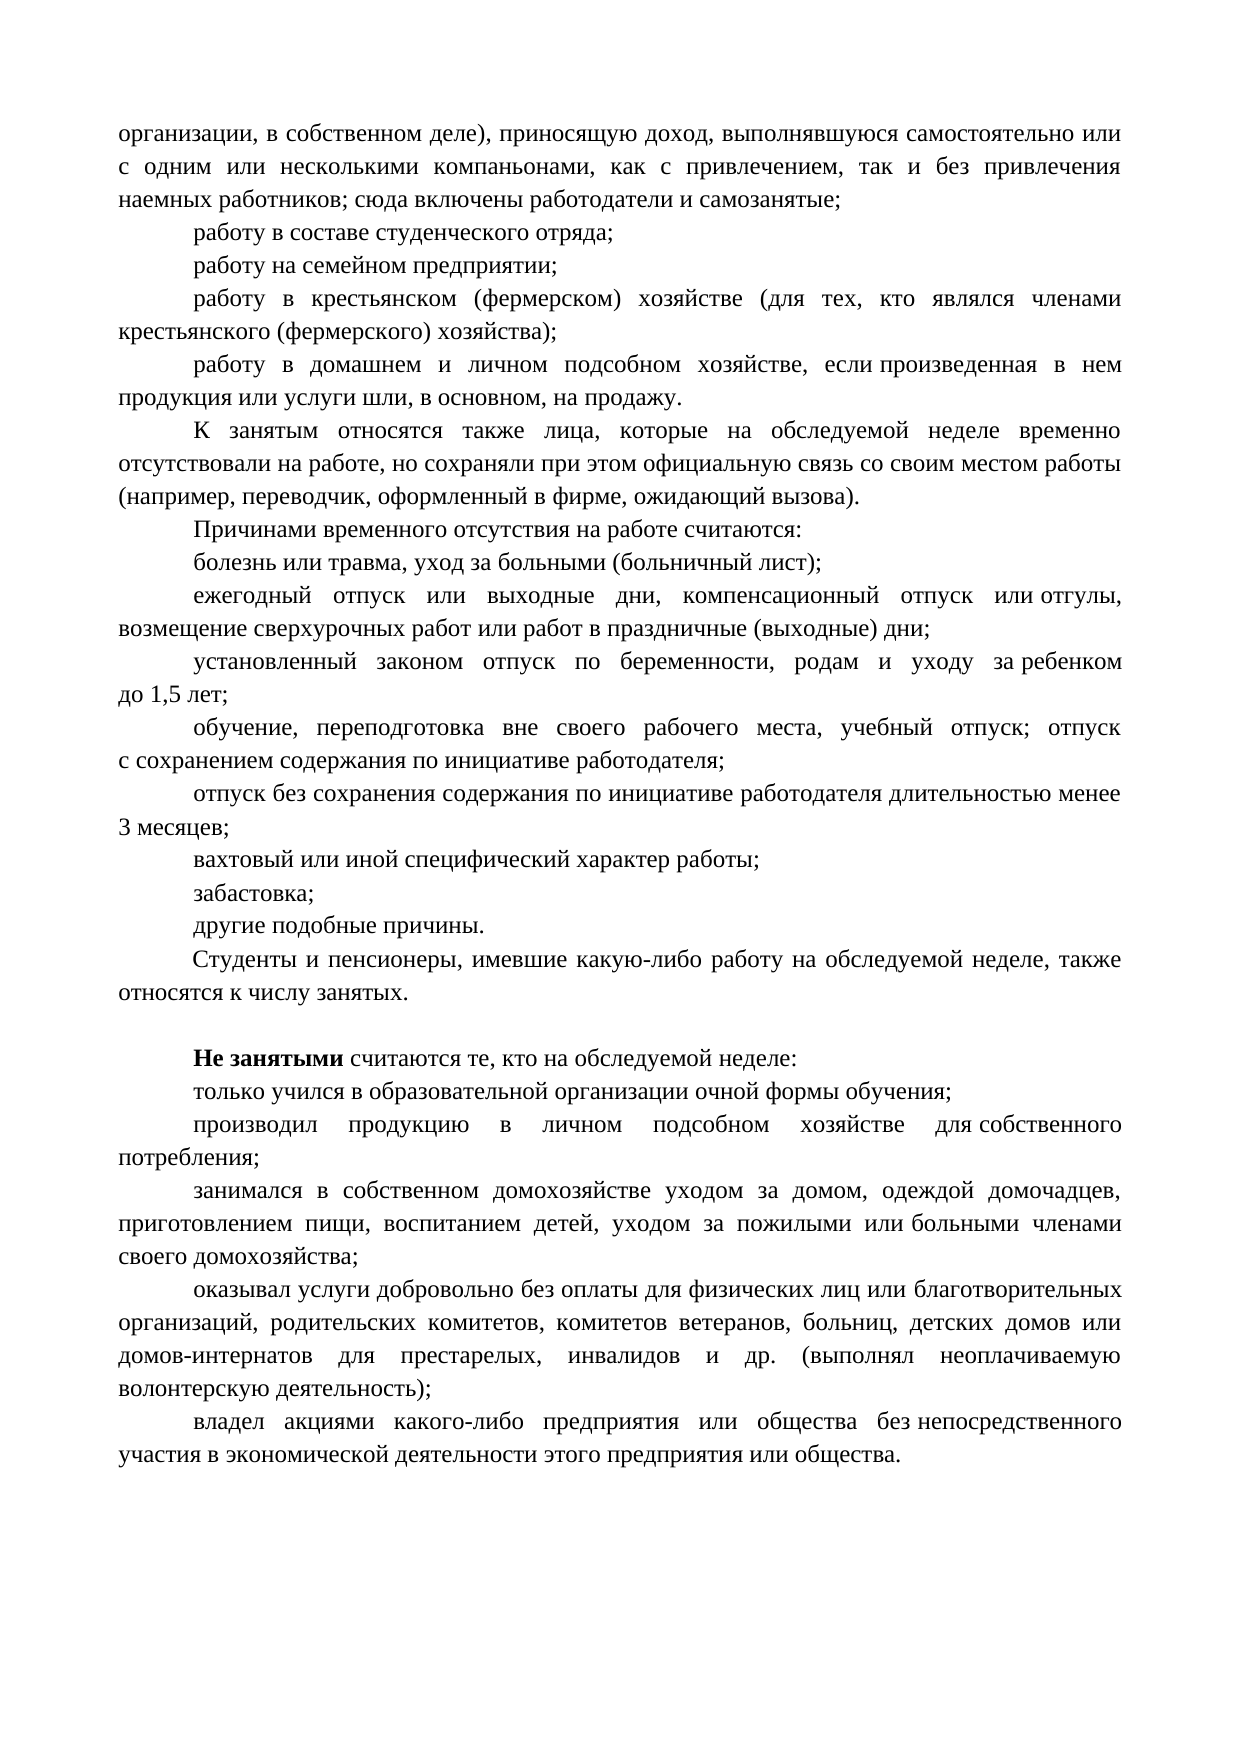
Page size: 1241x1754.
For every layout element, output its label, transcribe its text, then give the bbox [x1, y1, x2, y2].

text Причинами временного отсутствия на работе считаются: [118, 514, 1122, 543]
text установленный законом отпуск по беременности, родам и уходу за ребенком до 1,5 лет; [118, 646, 1122, 708]
text производил продукцию в личном подсобном хозяйстве для собственного потребления; [118, 1109, 1122, 1171]
text занимался в собственном домохозяйстве уходом за домом, одеждой домочадцев, приготовлением пищи, воспитанием детей, уходом за пожилыми или больными членами своего домохозяйства; [118, 1175, 1122, 1269]
text отпуск без сохранения содержания по инициативе работодателя длительностью менее 3 месяцев; [118, 778, 1122, 840]
text ежегодный отпуск или выходные дни, компенсационный отпуск или отгулы, возмещение сверхурочных работ или работ в праздничные (выходные) дни; [118, 580, 1122, 642]
text работу в домашнем и личном подсобном хозяйстве, если произведенная в нем продукция или услуги шли, в основном, на продажу. [118, 349, 1122, 411]
text только учился в образовательной организации очной формы обучения; [118, 1076, 1122, 1104]
text Студенты и пенсионеры, имевшие какую-либо работу на обследуемой неделе, также относятся к числу занятых. [118, 944, 1122, 1005]
text другие подобные причины. [118, 911, 1122, 939]
text забастовка; [118, 878, 1122, 906]
text вахтовый или иной специфический характер работы; [118, 844, 1122, 873]
text владел акциями какого-либо предприятия или общества без непосредственного участия в экономической деятельности этого предприятия или общества. [118, 1406, 1122, 1468]
text обучение, переподготовка вне своего рабочего места, учебный отпуск; отпуск с сохранением содержания по инициативе работодателя; [118, 712, 1122, 774]
text болезнь или травма, уход за больными (больничный лист); [118, 547, 1122, 576]
text оказывал услуги добровольно без оплаты для физических лиц или благотворительных организаций, родительских комитетов, комитетов ветеранов, больниц, детских домов или домов-интернатов для престарелых, инвалидов и др. (выполнял неоплачиваемую волонтерскую деятельность); [118, 1274, 1122, 1402]
text Не занятыми считаются те, кто на обследуемой неделе: [118, 1043, 1122, 1071]
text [118, 118, 1122, 213]
text К занятым относятся также лица, которые на обследуемой неделе временно отсутствовали на работе, но сохраняли при этом официальную связь со своим местом работы (например, переводчик, оформленный в фирме, ожидающий вызова). [118, 415, 1122, 510]
text работу в крестьянском (фермерском) хозяйстве (для тех, кто являлся членами крестьянского (фермерского) хозяйства); [118, 283, 1122, 345]
text работу на семейном предприятии; [118, 250, 1122, 279]
text работу в составе студенческого отряда; [118, 217, 1122, 246]
